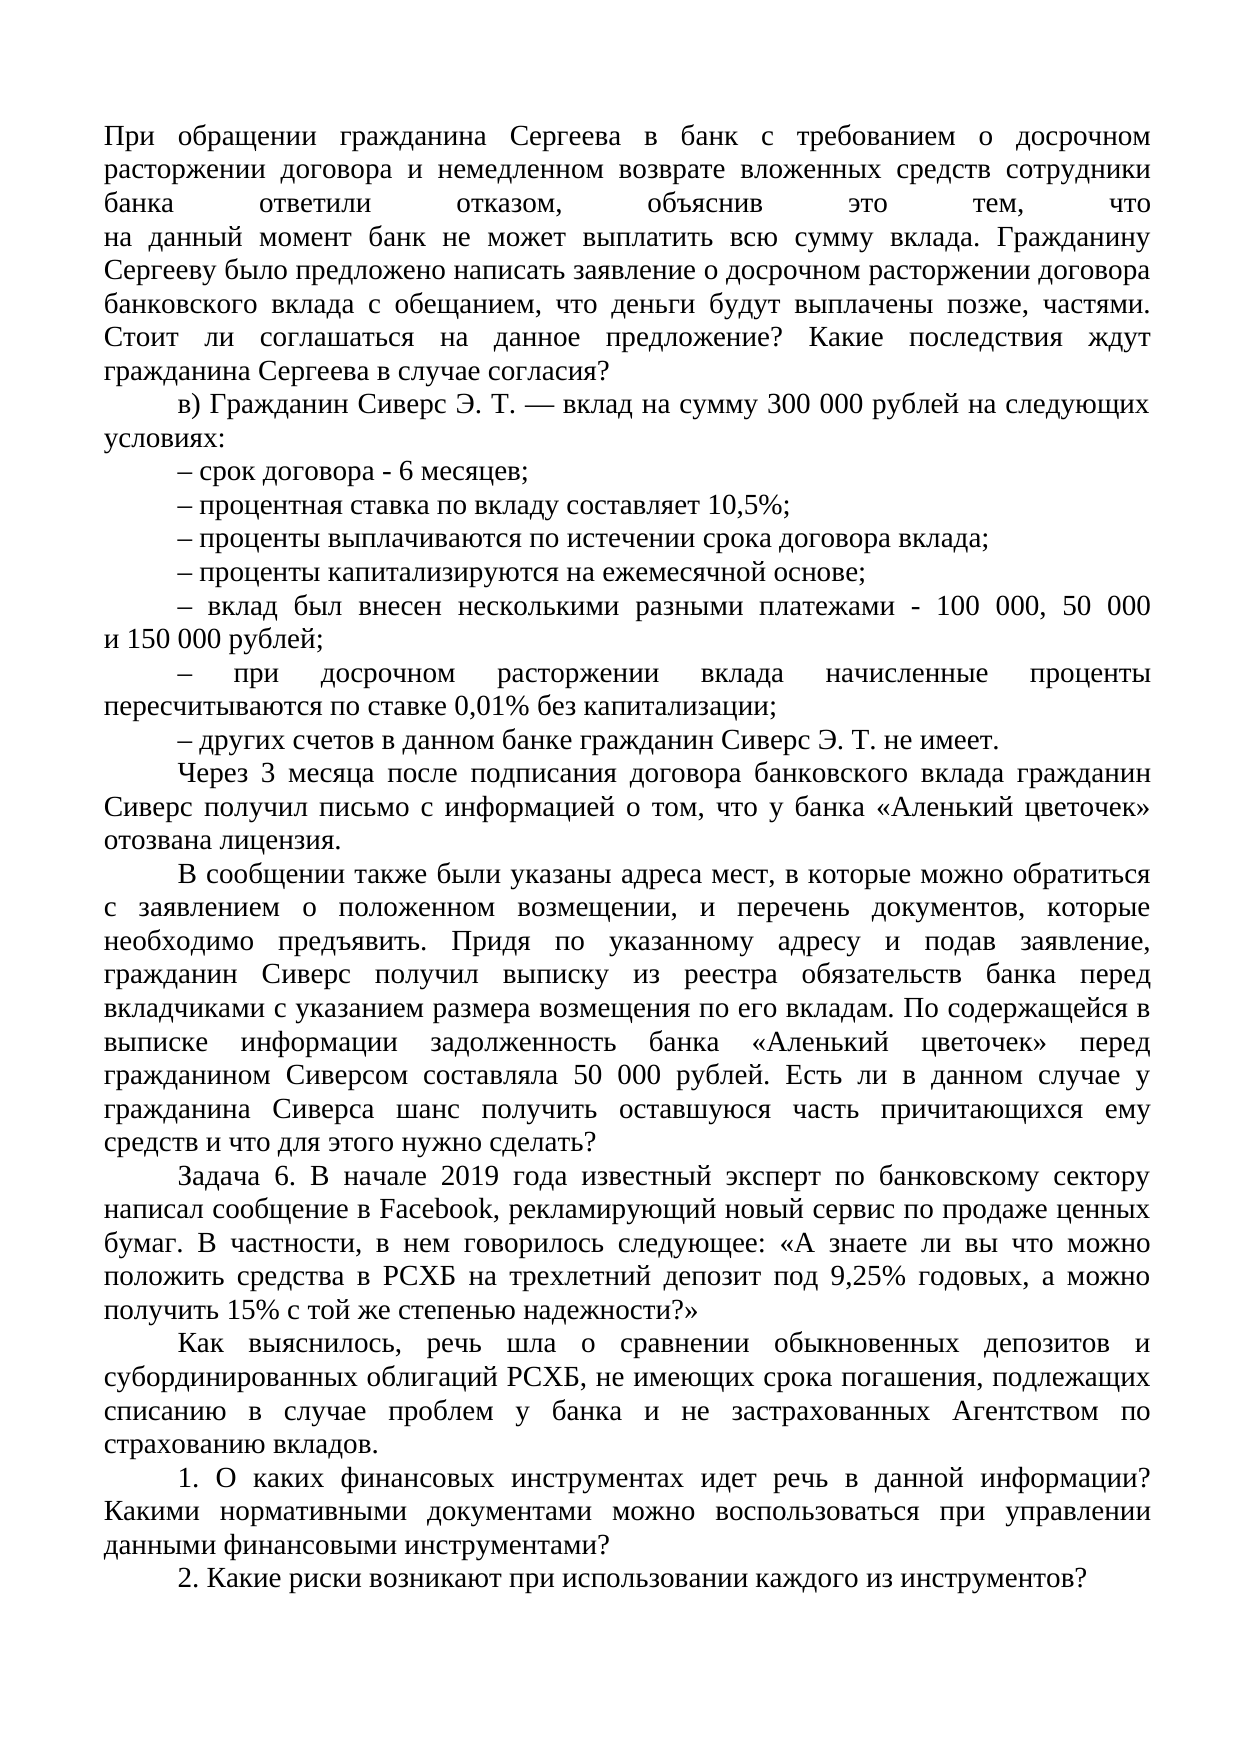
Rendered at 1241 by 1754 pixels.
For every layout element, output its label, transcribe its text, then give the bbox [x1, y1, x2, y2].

text В сообщении также были указаны адреса мест, в которые можно обратиться с заявлением о положенном возмещении, и перечень документов, которые необходимо предъявить. Придя по указанному адресу и подав заявление, гражданин Сиверс получил выписку из реестра обязательств банка перед вкладчиками с указанием размера возмещения по его вкладам. По содержащейся в выписке информации задолженность банка «Аленький цветочек» перед гражданином Сиверсом составляла 50 000 рублей. Есть ли в данном случае у гражданина Сиверса шанс получить оставшуюся часть причитающихся ему средств и что для этого нужно сделать? [103, 856, 1152, 1158]
text 1. О каких финансовых инструментах идет речь в данной информации? Какими нормативными документами можно воспользоваться при управлении данными финансовыми инструментами? [103, 1460, 1152, 1560]
text – при досрочном расторжении вклада начисленные проценты пересчитываются по ставке 0,01% без капитализации; [103, 655, 1152, 722]
text – процентная ставка по вкладу составляет 10,5%; [103, 487, 1152, 521]
text – других счетов в данном банке гражданин Сиверс Э. Т. не имеет. [103, 722, 1152, 755]
text – вклад был внесен несколькими разными платежами - 100 000, 50 000 и 150 000 рублей; [103, 588, 1152, 655]
text – проценты капитализируются на ежемесячной основе; [103, 554, 1152, 588]
text Как выяснилось, речь шла о сравнении обыкновенных депозитов и субординированных облигаций РСХБ, не имеющих срока погашения, подлежащих списанию в случае проблем у банка и не застрахованных Агентством по страхованию вкладов. [103, 1326, 1152, 1460]
text – срок договора - 6 месяцев; [103, 453, 1152, 487]
text Через 3 месяца после подписания договора банковского вклада гражданин Сиверс получил письмо с информацией о том, что у банка «Аленький цветочек» отозвана лицензия. [103, 755, 1152, 856]
text – проценты выплачиваются по истечении срока договора вклада; [103, 521, 1152, 554]
text Задача 6. В начале 2019 года известный эксперт по банковскому сектору написал сообщение в Facebook, рекламирующий новый сервис по продаже ценных бумаг. В частности, в нем говорилось следующее: «А знаете ли вы что можно положить средства в РСХБ на трехлетний депозит под 9,25% годовых, а можно получить 15% с той же степенью надежности?» [103, 1158, 1152, 1326]
text в) Гражданин Сиверс Э. Т. — вклад на сумму 300 000 рублей на следующих условиях: [103, 386, 1152, 453]
text 2. Какие риски возникают при использовании каждого из инструментов? [103, 1560, 1152, 1594]
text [103, 118, 1152, 386]
